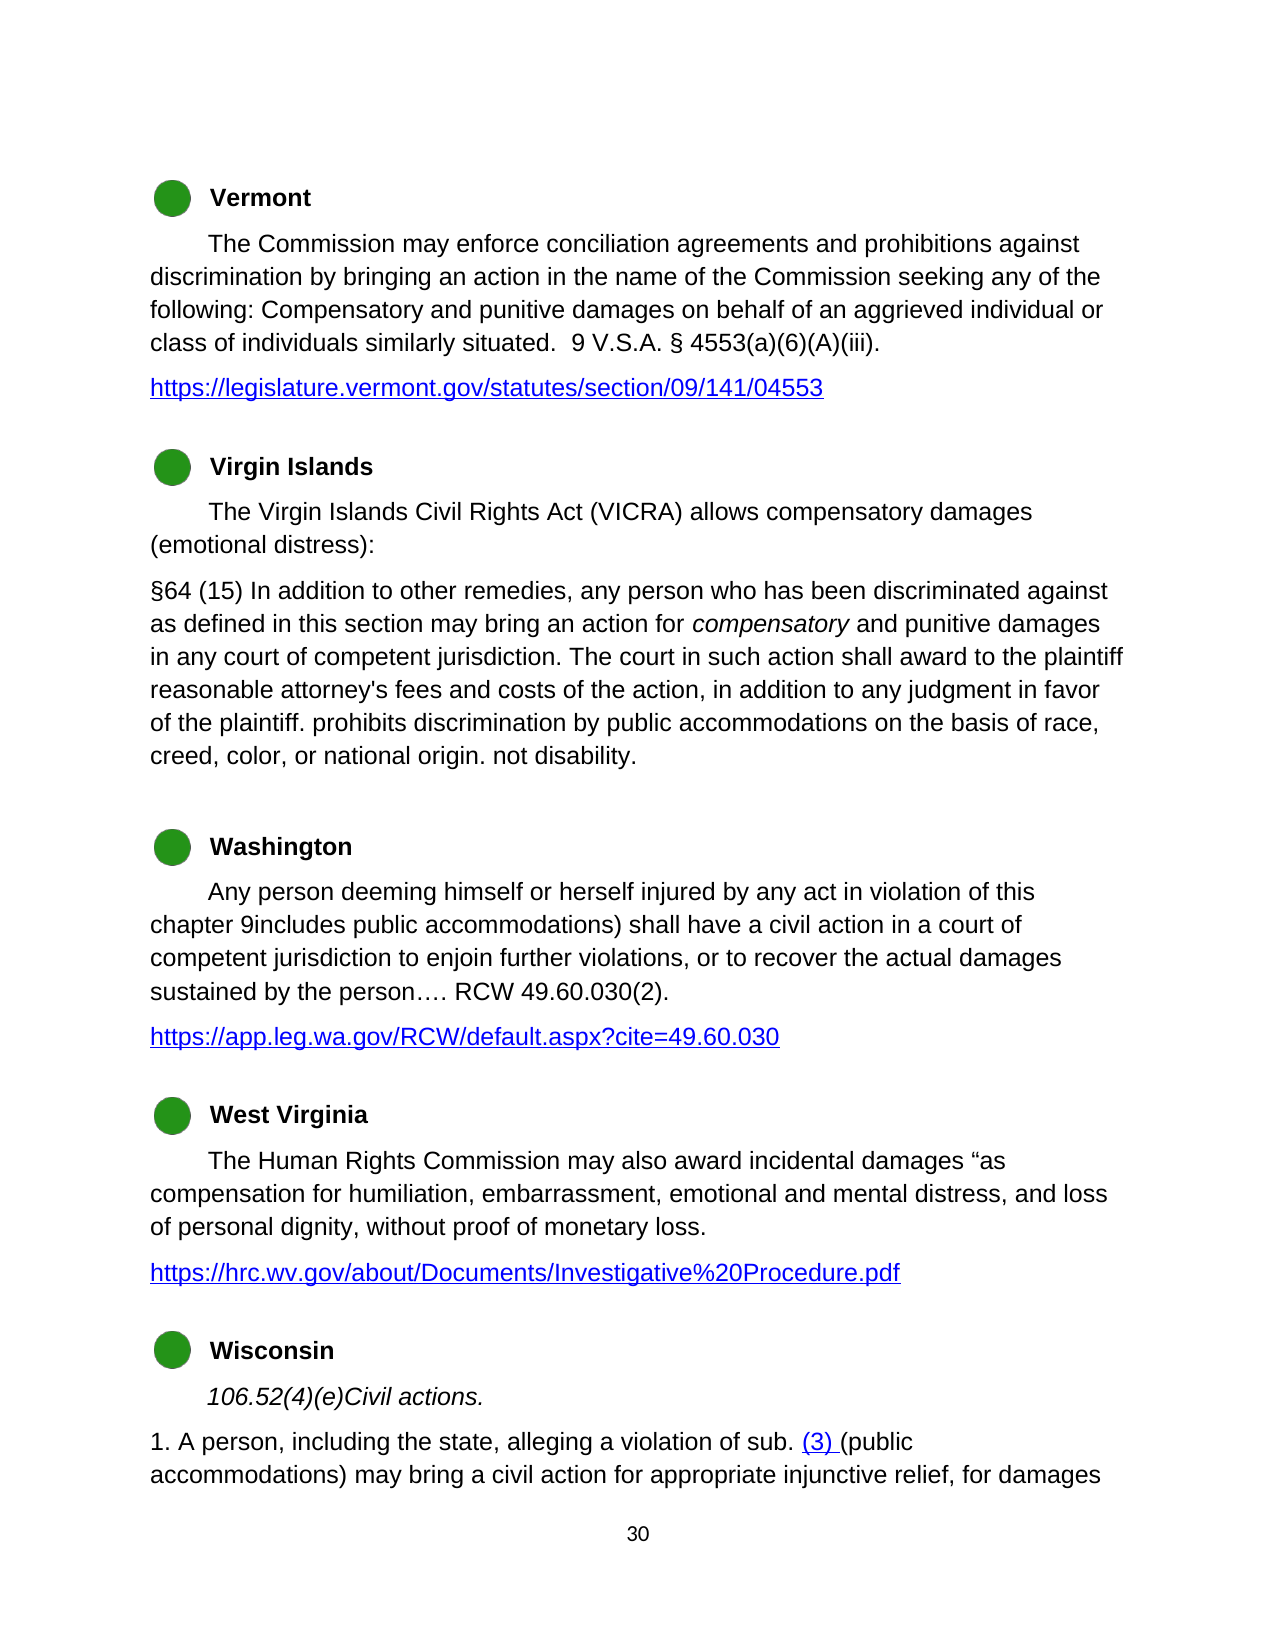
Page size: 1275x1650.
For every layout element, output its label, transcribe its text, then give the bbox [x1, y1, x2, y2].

text The Virgin Islands Civil Rights Act (VICRA) allows compensatory damages (emotional distress): [150, 497, 1125, 559]
text 106.52(4)(e)Civil actions. [150, 1382, 1125, 1410]
text The Commission may enforce conciliation agreements and prohibitions against discrimination by bringing an action in the name of the Commission seeking any of the following: Compensatory and punitive damages on behalf of an aggrieved individual or class of individuals similarly situated. 9 V.S.A. § 4553(a)(6)(A)(iii). [150, 228, 1125, 356]
picture [150, 176, 191, 218]
text Vermont [150, 150, 1125, 212]
text West Virginia [150, 1067, 1125, 1129]
picture [150, 1327, 191, 1369]
picture [150, 825, 191, 866]
text Washington [189, 832, 1125, 861]
text §64 (15) In addition to other remedies, any person who has been discriminated against as defined in this section may bring an action for compensatory and punitive damages in any court of competent jurisdiction. The court in such action shall award to the plaintiff reasonable attorney's fees and costs of the action, in addition to any judgment in favor of the plaintiff. prohibits discrimination by public accommodations on the basis of race, creed, color, or national origin. not disability. [150, 576, 1125, 769]
text https://hrc.wv.gov/about/Documents/Investigative%20Procedure.pdf [150, 1258, 1125, 1286]
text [150, 1427, 1125, 1489]
text The Human Rights Commission may also award incidental damages “as compensation for humiliation, embarrassment, emotional and mental distress, and loss of personal dignity, without proof of monetary loss. [150, 1146, 1125, 1241]
picture [150, 445, 191, 487]
text https://legislature.vermont.gov/statutes/section/09/141/04553 [150, 373, 1125, 402]
text Any person deeming himself or herself injured by any act in violation of this chapter 9includes public accommodations) shall have a civil action in a court of competent jurisdiction to enjoin further violations, or to recover the actual damages sustained by the person…. RCW 49.60.030(2). [150, 877, 1125, 1005]
text https://app.leg.wa.gov/RCW/default.aspx?cite=49.60.030 [150, 1022, 1125, 1051]
picture [150, 1093, 191, 1135]
text Virgin Islands [150, 419, 1125, 480]
text Wisconsin [150, 1303, 1125, 1365]
